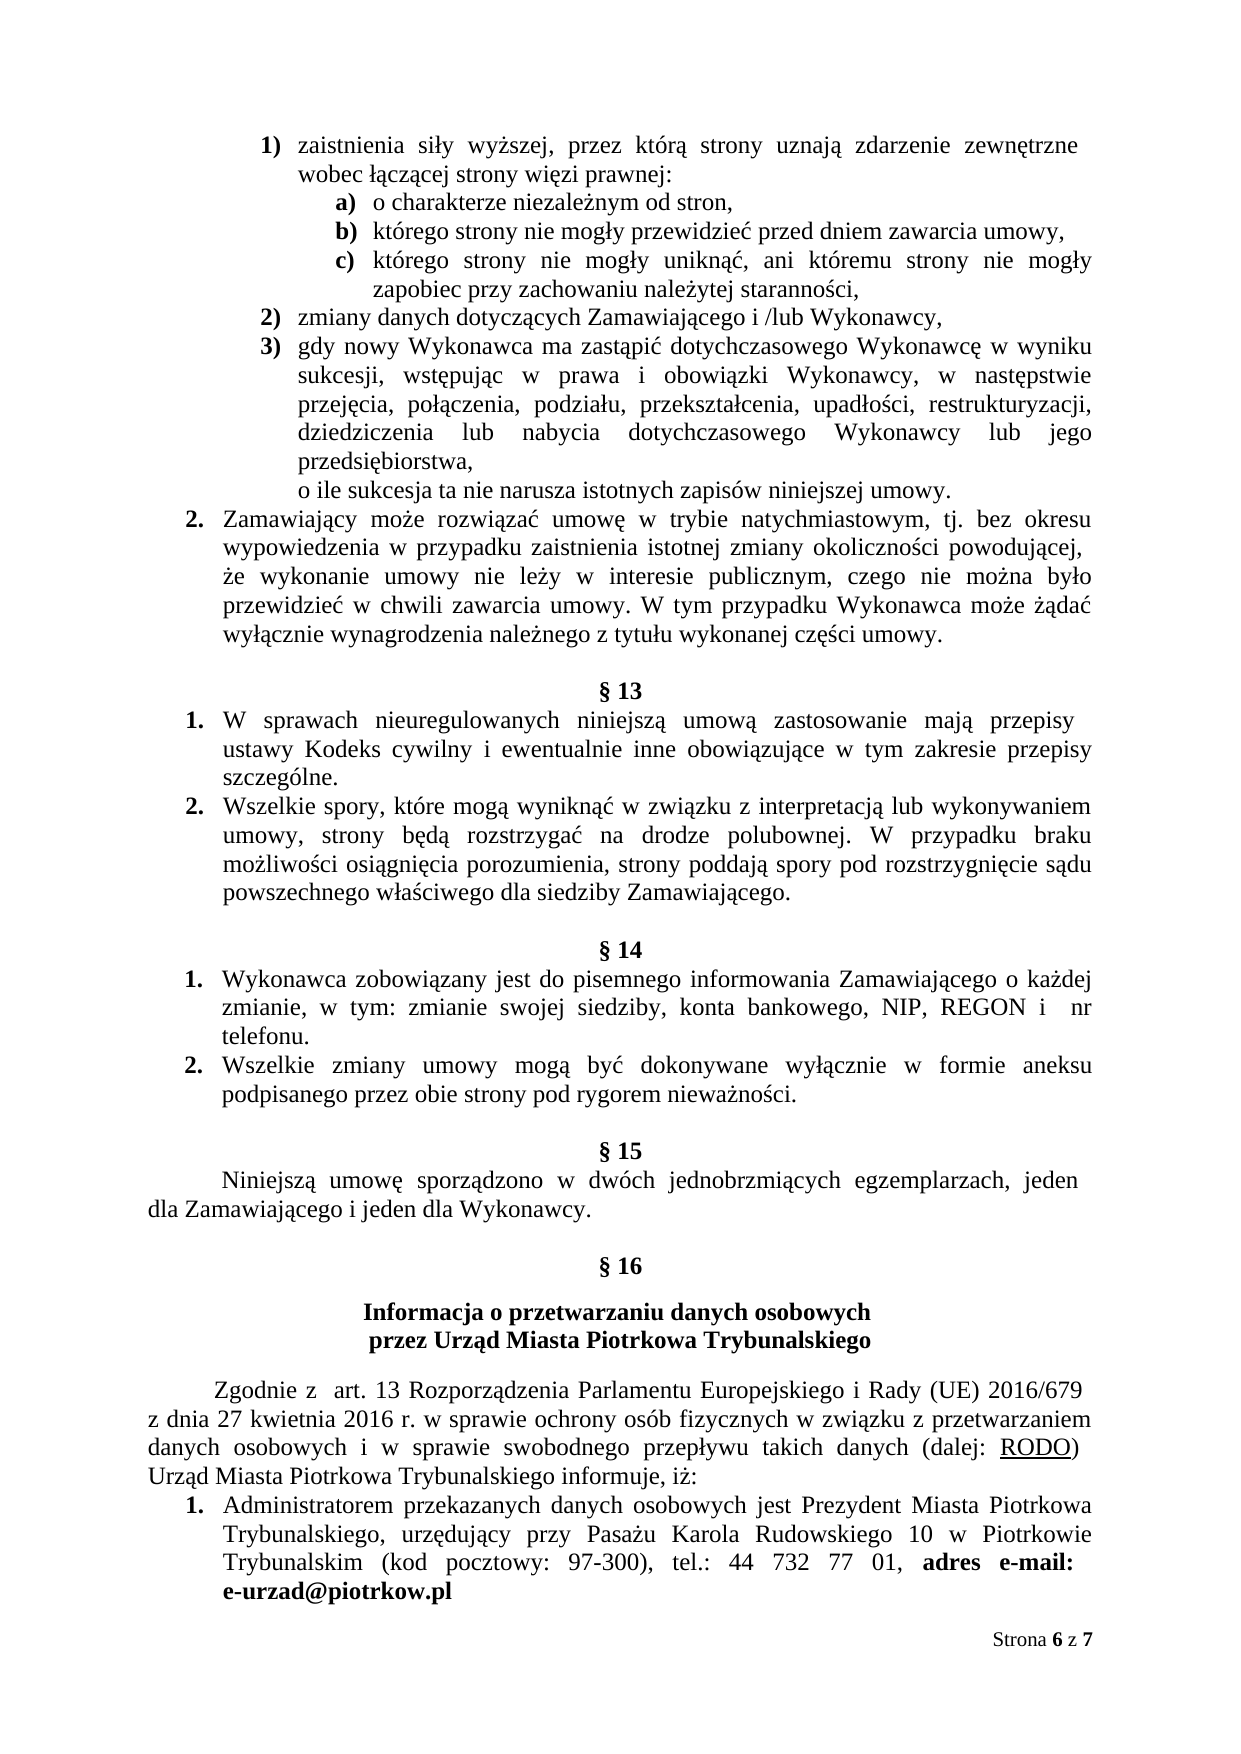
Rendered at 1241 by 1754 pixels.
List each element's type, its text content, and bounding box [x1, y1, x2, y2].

list Wszelkie zmiany umowy mogą być dokonywane wyłącznie w formie aneksu podpisanego przez obie strony pod rygorem nieważności. [184, 1050, 1092, 1107]
list Wykonawca zobowiązany jest do pisemnego informowania Zamawiającego o każdej zmianie, w tym: zmianie swojej siedziby, konta bankowego, NIP, REGON i nr telefonu. [184, 964, 1092, 1050]
text § 14 [148, 935, 1092, 964]
list zmiany danych dotyczących Zamawiającego i /lub Wykonawcy, [260, 302, 1092, 331]
list którego strony nie mogły przewidzieć przed dniem zawarcia umowy, [335, 216, 1092, 245]
text Niniejszą umowę sporządzono w dwóch jednobrzmiących egzemplarzach, jeden dla Zamawiającego i jeden dla Wykonawcy. [148, 1165, 1092, 1222]
list o charakterze niezależnym od stron, [335, 187, 1092, 216]
list Administratorem przekazanych danych osobowych jest Prezydent Miasta Piotrkowa Trybunalskiego, urzędujący przy Pasażu Karola Rudowskiego 10 w Piotrkowie Trybunalskim (kod pocztowy: 97-300), tel.: 44 732 77 01, adres e-mail: e-urzad@piotrkow.pl [185, 1490, 1092, 1605]
text § 13 [148, 676, 1092, 705]
text § 16 [148, 1251, 1092, 1280]
text Zgodnie z art. 13 Rozporządzenia Parlamentu Europejskiego i Rady (UE) 2016/679 z dnia 27 kwietnia 2016 r. w sprawie ochrony osób fizycznych w związku z przetwarzaniem danych osobowych i w sprawie swobodnego przepływu takich danych (dalej: RODO) Urząd Miasta Piotrkowa Trybunalskiego informuje, iż: [148, 1375, 1092, 1490]
list W sprawach nieuregulowanych niniejszą umową zastosowanie mają przepisy ustawy Kodeks cywilny i ewentualnie inne obowiązujące w tym zakresie przepisy szczególne. [185, 705, 1092, 791]
list gdy nowy Wykonawca ma zastąpić dotychczasowego Wykonawcę w wyniku sukcesji, wstępując w prawa i obowiązki Wykonawcy, w następstwie przejęcia, połączenia, podziału, przekształcenia, upadłości, restrukturyzacji, dziedziczenia lub nabycia dotychczasowego Wykonawcy lub jego przedsiębiorstwa, o ile sukcesja ta nie narusza istotnych zapisów niniejszej umowy. [260, 331, 1092, 504]
list którego strony nie mogły uniknąć, ani któremu strony nie mogły zapobiec przy zachowaniu należytej staranności, [335, 245, 1092, 302]
list zaistnienia siły wyższej, przez którą strony uznają zdarzenie zewnętrzne wobec łączącej strony więzi prawnej: [260, 130, 1092, 187]
list Zamawiający może rozwiązać umowę w trybie natychmiastowym, tj. bez okresu wypowiedzenia w przypadku zaistnienia istotnej zmiany okoliczności powodującej, że wykonanie umowy nie leży w interesie publicznym, czego nie można było przewidzieć w chwili zawarcia umowy. W tym przypadku Wykonawca może żądać wyłącznie wynagrodzenia należnego z tytułu wykonanej części umowy. [185, 504, 1092, 647]
text § 15 [148, 1136, 1092, 1165]
text Informacja o przetwarzaniu danych osobowych przez Urząd Miasta Piotrkowa Trybunalskiego [148, 1297, 1092, 1354]
list Wszelkie spory, które mogą wyniknąć w związku z interpretacją lub wykonywaniem umowy, strony będą rozstrzygać na drodze polubownej. W przypadku braku możliwości osiągnięcia porozumienia, strony poddają spory pod rozstrzygnięcie sądu powszechnego właściwego dla siedziby Zamawiającego. [185, 791, 1092, 906]
